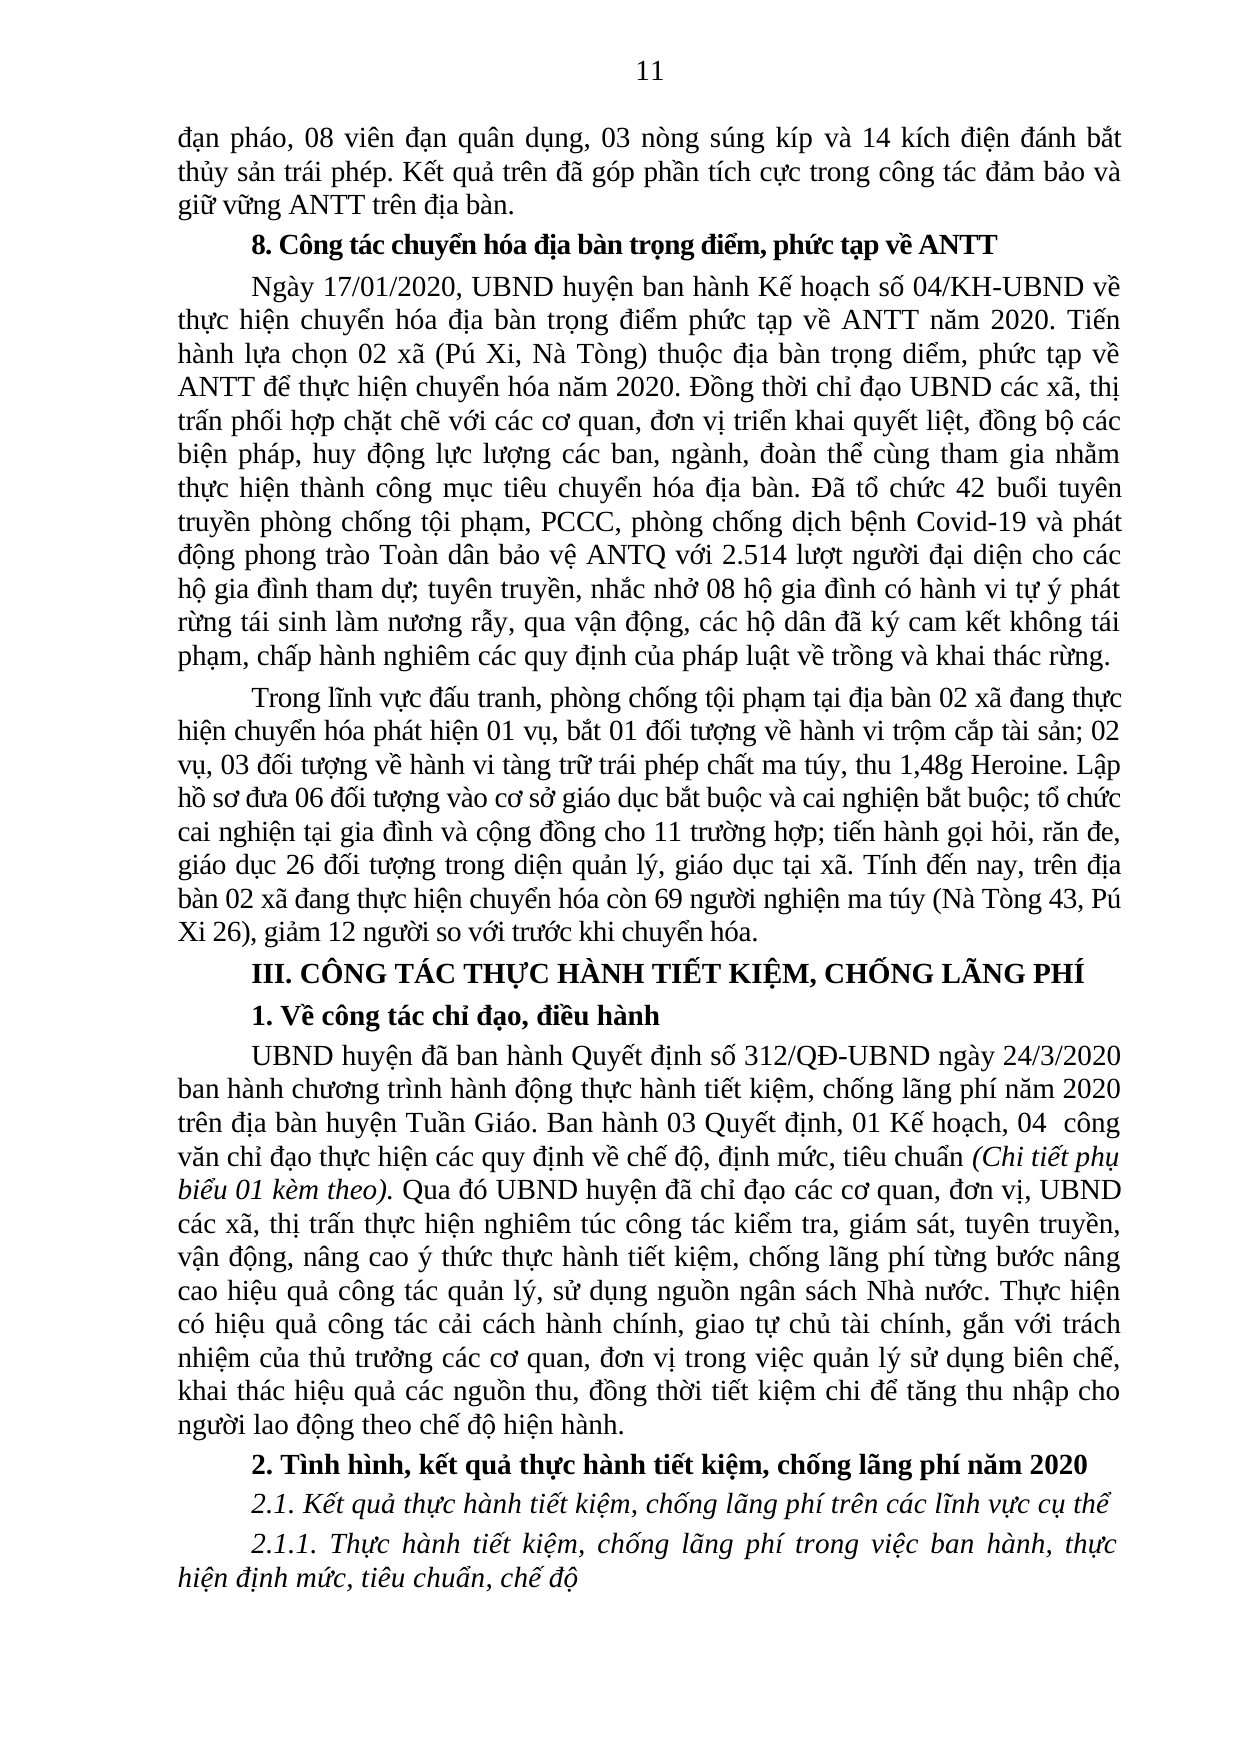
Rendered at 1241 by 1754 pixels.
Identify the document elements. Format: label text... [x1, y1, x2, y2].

text 2.1. Kết quả thực hành tiết kiệm, chống lãng phí trên các lĩnh vực cụ thể [177, 1487, 1122, 1520]
text 1. Về công tác chỉ đạo, điều hành [177, 998, 1122, 1032]
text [177, 120, 1122, 221]
text Trong lĩnh vực đấu tranh, phòng chống tội phạm tại địa bàn 02 xã đang thực hiện chuyển hóa phát hiện 01 vụ, bắt 01 đối tượng về hành vi trộm cắp tài sản; 02 vụ, 03 đối tượng về hành vi tàng trữ trái phép chất ma túy, thu 1,48g Heroine. Lập hồ sơ đưa 06 đối tượng vào cơ sở giáo dục bắt buộc và cai nghiện bắt buộc; tổ chức cai nghiện tại gia đình và cộng đồng cho 11 trường hợp; tiến hành gọi hỏi, răn đe, giáo dục 26 đối tượng trong diện quản lý, giáo dục tại xã. Tính đến nay, trên địa bàn 02 xã đang thực hiện chuyển hóa còn 69 người nghiện ma túy (Nà Tòng 43, Pú Xi 26), giảm 12 người so với trước khi chuyển hóa. [177, 680, 1122, 948]
text Ngày 17/01/2020, UBND huyện ban hành Kế hoạch số 04/KH-UBND về thực hiện chuyển hóa địa bàn trọng điểm phức tạp về ANTT năm 2020. Tiến hành lựa chọn 02 xã (Pú Xi, Nà Tòng) thuộc địa bàn trọng diểm, phức tạp về ANTT để thực hiện chuyển hóa năm 2020. Đồng thời chỉ đạo UBND các xã, thị trấn phối hợp chặt chẽ với các cơ quan, đơn vị triển khai quyết liệt, đồng bộ các biện pháp, huy động lực lượng các ban, ngành, đoàn thể cùng tham gia nhằm thực hiện thành công mục tiêu chuyển hóa địa bàn. Đã tổ chức 42 buổi tuyên truyền phòng chống tội phạm, PCCC, phòng chống dịch bệnh Covid-19 và phát động phong trào Toàn dân bảo vệ ANTQ với 2.514 lượt người đại diện cho các hộ gia đình tham dự; tuyên truyền, nhắc nhở 08 hộ gia đình có hành vi tự ý phát rừng tái sinh làm nương rẫy, qua vận động, các hộ dân đã ký cam kết không tái phạm, chấp hành nghiêm các quy định của pháp luật về trồng và khai thác rừng. [177, 269, 1122, 671]
text 8. Công tác chuyển hóa địa bàn trọng điểm, phức tạp về ANTT [177, 227, 1122, 261]
text III. CÔNG TÁC THỰC HÀNH TIẾT KIỆM, CHỐNG LÃNG PHÍ [177, 956, 1122, 990]
text 2.1.1. Thực hành tiết kiệm, chống lãng phí trong việc ban hành, thực hiện định mức, tiêu chuẩn, chế độ [177, 1526, 1122, 1593]
text UBND huyện đã ban hành Quyết định số 312/QĐ-UBND ngày 24/3/2020 ban hành chương trình hành động thực hành tiết kiệm, chống lãng phí năm 2020 trên địa bàn huyện Tuần Giáo. Ban hành 03 Quyết định, 01 Kế hoạch, 04 công văn chỉ đạo thực hiện các quy định về chế độ, định mức, tiêu chuẩn (Chi tiết phụ biểu 01 kèm theo). Qua đó UBND huyện đã chỉ đạo các cơ quan, đơn vị, UBND các xã, thị trấn thực hiện nghiêm túc công tác kiểm tra, giám sát, tuyên truyền, vận động, nâng cao ý thức thực hành tiết kiệm, chống lãng phí từng bước nâng cao hiệu quả công tác quản lý, sử dụng nguồn ngân sách Nhà nước. Thực hiện có hiệu quả công tác cải cách hành chính, giao tự chủ tài chính, gắn với trách nhiệm của thủ trưởng các cơ quan, đơn vị trong việc quản lý sử dụng biên chế, khai thác hiệu quả các nguồn thu, đồng thời tiết kiệm chi để tăng thu nhập cho người lao động theo chế độ hiện hành. [177, 1038, 1122, 1441]
text 2. Tình hình, kết quả thực hành tiết kiệm, chống lãng phí năm 2020 [177, 1447, 1122, 1480]
